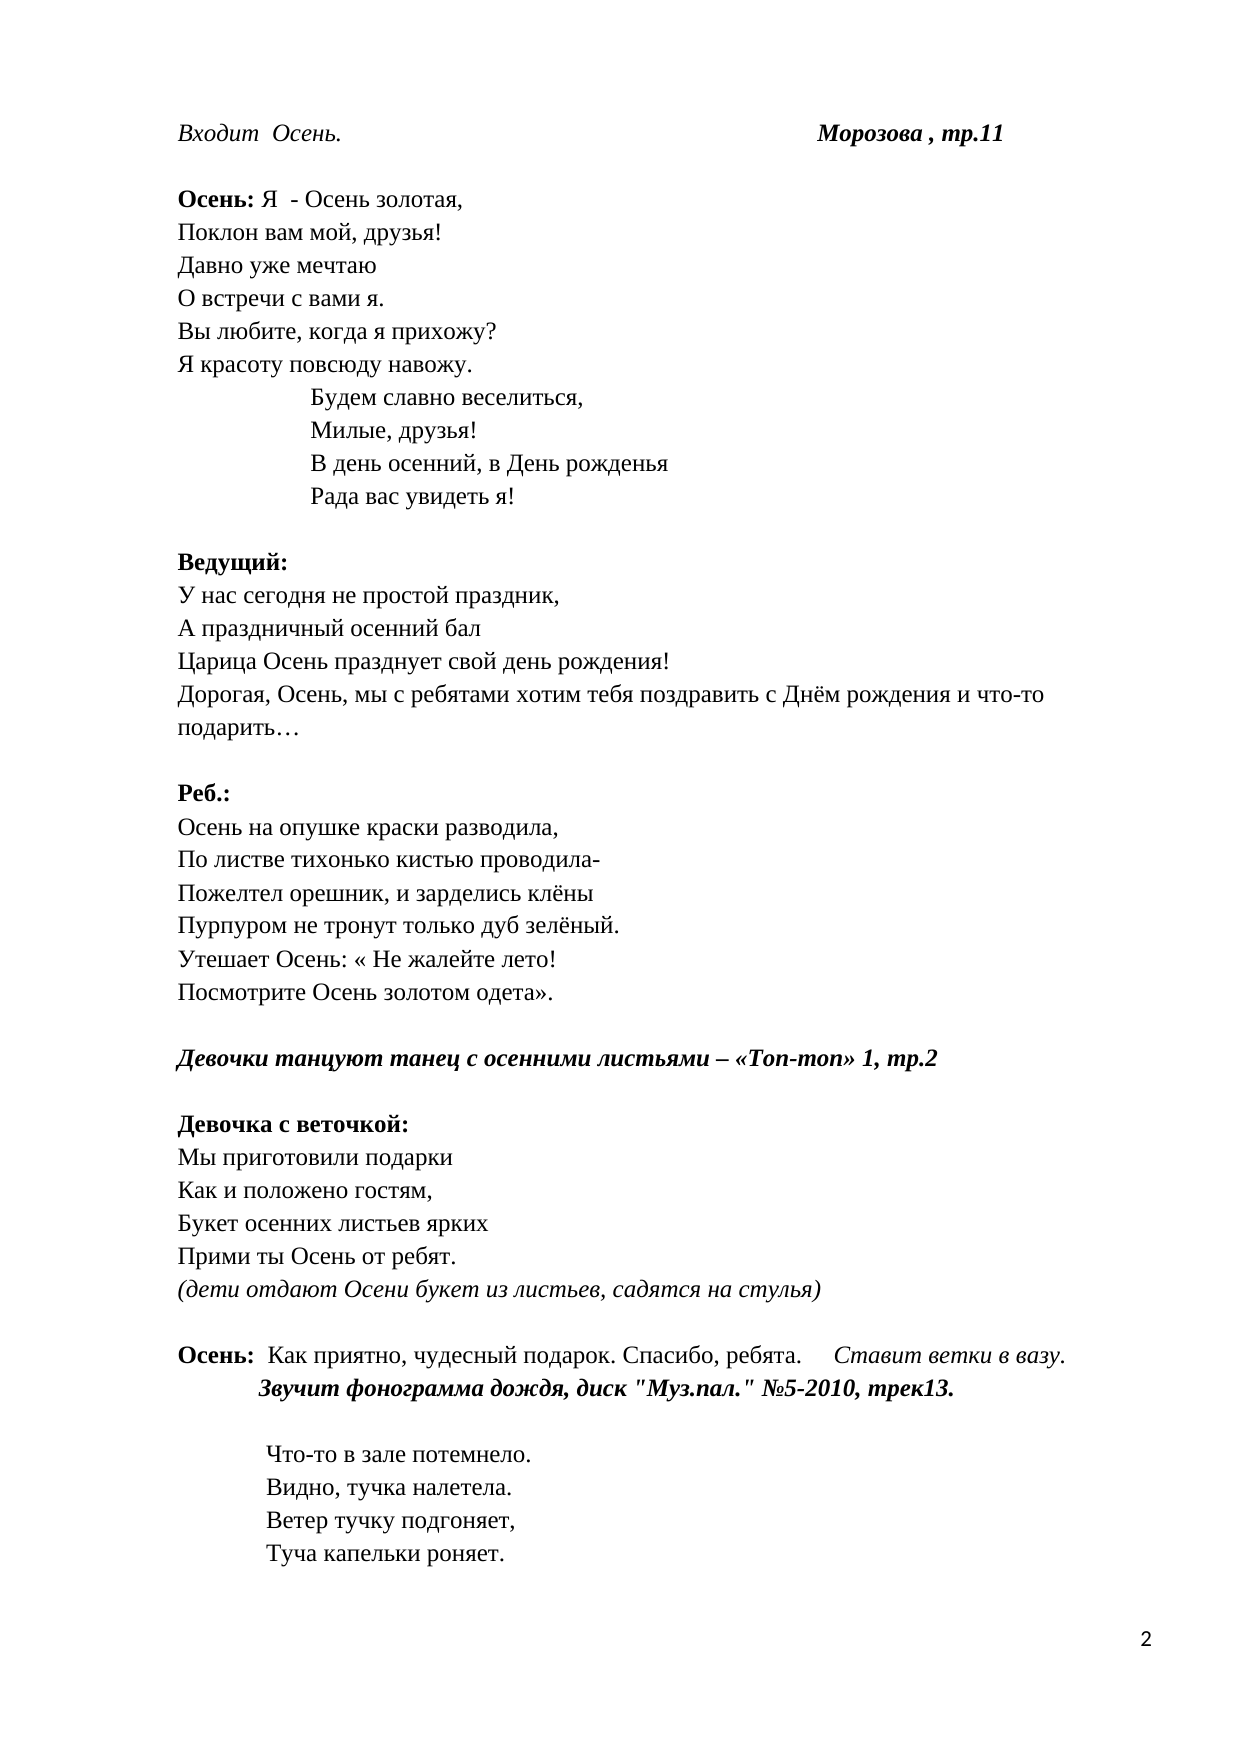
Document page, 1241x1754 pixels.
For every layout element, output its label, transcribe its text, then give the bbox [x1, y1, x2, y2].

text Поклон вам мой, друзья! [177, 217, 1152, 246]
text Входит Осень. Морозова , тр.11 [177, 118, 1152, 147]
text (дети отдают Осени букет из листьев, садятся на стулья) [177, 1274, 1152, 1303]
text Букет осенних листьев ярких [177, 1208, 1152, 1237]
text Давно уже мечтаю [177, 250, 1152, 279]
text Осень: Как приятно, чудесный подарок. Спасибо, ребята. Ставит ветки в вазу. [177, 1340, 1152, 1369]
text Ветер тучку подгоняет, [266, 1505, 1152, 1534]
text Посмотрите Осень золотом одета». [177, 977, 1152, 1005]
text О встречи с вами я. [177, 283, 1152, 312]
text А праздничный осенний бал [177, 613, 1152, 642]
text По листве тихонько кистью проводила- [177, 844, 1152, 873]
text Ведущий: [177, 547, 1152, 576]
text Вы любите, когда я прихожу? [177, 316, 1152, 345]
text Реб.: [177, 778, 1152, 807]
text Мы приготовили подарки [177, 1142, 1152, 1171]
text Пожелтел орешник, и зарделись клёны [177, 878, 1152, 906]
text У нас сегодня не простой праздник, [177, 580, 1152, 609]
text Царица Осень празднует свой день рождения! [177, 646, 1152, 675]
text Прими ты Осень от ребят. [177, 1241, 1152, 1269]
text Рада вас увидеть я! [310, 481, 1152, 510]
text Дорогая, Осень, мы с ребятами хотим тебя поздравить с Днём рождения и что-то подарить… [177, 679, 1152, 741]
text Пурпуром не тронут только дуб зелёный. [177, 911, 1152, 939]
text Будем славно веселиться, [310, 382, 1152, 411]
text Что-то в зале потемнело. [266, 1439, 1152, 1468]
text Я красоту повсюду навожу. [177, 349, 1152, 378]
text Звучит фонограмма дождя, диск "Муз.пал." №5-2010, трек13. [177, 1373, 1152, 1402]
text Как и положено гостям, [177, 1175, 1152, 1203]
text В день осенний, в День рожденья [310, 448, 1152, 477]
text Видно, тучка налетела. [266, 1472, 1152, 1501]
text Туча капельки роняет. [266, 1538, 1152, 1567]
text Осень: Я - Осень золотая, [177, 184, 1152, 213]
text Милые, друзья! [310, 415, 1152, 444]
text Утешает Осень: « Не жалейте лето! [177, 944, 1152, 972]
text Осень на опушке краски разводила, [177, 812, 1152, 840]
text Девочки танцуют танец с осенними листьями – «Топ-топ» 1, тр.2 [177, 1043, 1152, 1071]
text Девочка с веточкой: [177, 1109, 1152, 1137]
